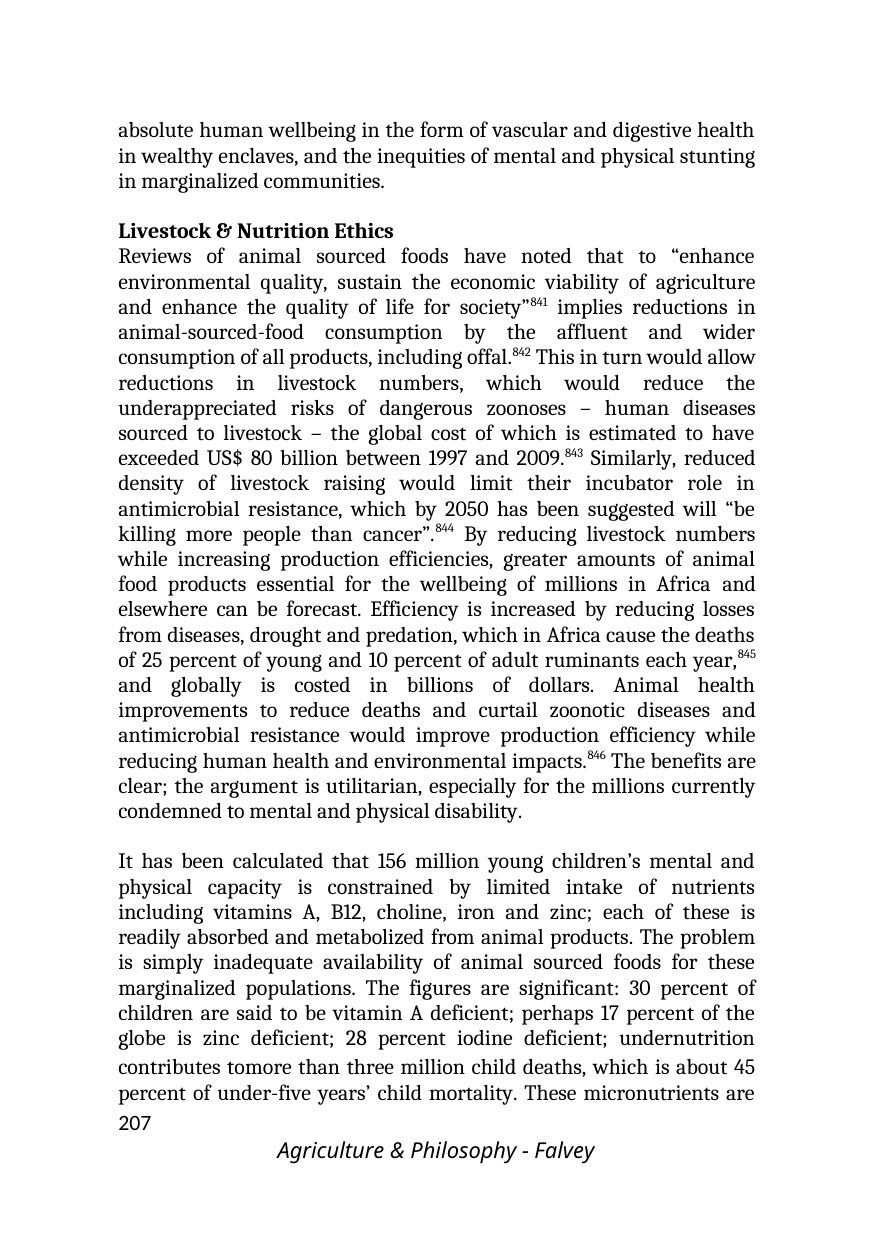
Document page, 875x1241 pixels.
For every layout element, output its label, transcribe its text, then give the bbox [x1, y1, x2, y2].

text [118, 118, 756, 194]
text Reviews of animal sourced foods have noted that to “enhance environmental quality, sustain the economic viability of agriculture and enhance the quality of life for society” implies reductions in animal-sourced-food consumption by the affluent and wider consumption of all products, including offal. This in turn would allow reductions in livestock numbers, which would reduce the underappreciated risks of dangerous zoonoses – human diseases sourced to livestock – the global cost of which is estimated to have exceeded US$ 80 billion between 1997 and 2009. Similarly, reduced density of livestock raising would limit their incubator role in antimicrobial resistance, which by 2050 has been suggested will “be killing more people than cancer”. By reducing livestock numbers while increasing production efficiencies, greater amounts of animal food products essential for the wellbeing of millions in Africa and elsewhere can be forecast. Efficiency is increased by reducing losses from diseases, drought and predation, which in Africa cause the deaths of 25 percent of young and 10 percent of adult ruminants each year, and globally is costed in billions of dollars. Animal health improvements to reduce deaths and curtail zoonotic diseases and antimicrobial resistance would improve production efficiency while reducing human health and environmental impacts. The benefits are clear; the argument is utilitarian, especially for the millions currently condemned to mental and physical disability. [118, 244, 756, 824]
text Livestock & Nutrition Ethics [118, 219, 756, 244]
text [118, 849, 756, 1106]
